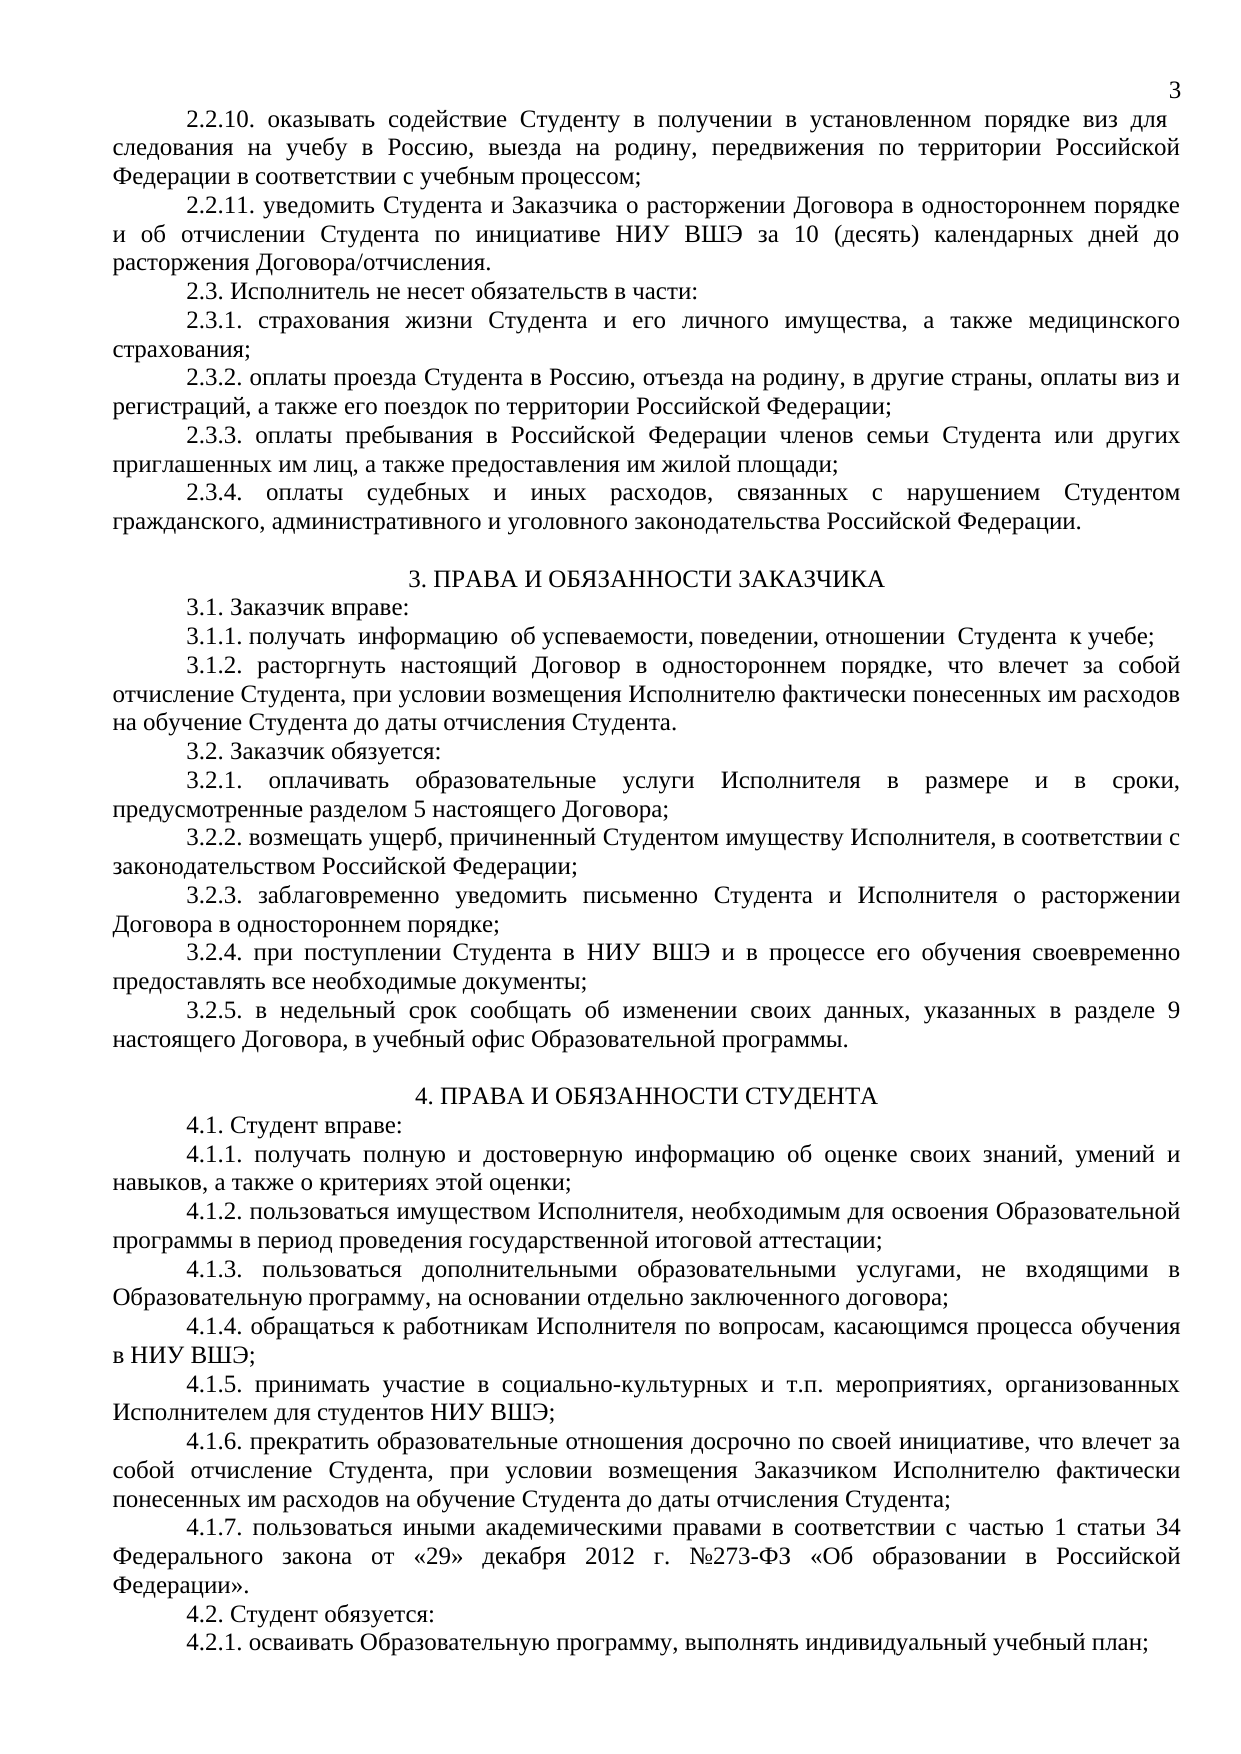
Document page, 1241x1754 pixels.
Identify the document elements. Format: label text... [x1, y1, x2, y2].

text 4.1. Студент вправе: [112, 1110, 1181, 1139]
text 2.2.10. оказывать содействие Студенту в получении в установленном порядке виз для следования на учебу в Россию, выезда на родину, передвижения по территории Российской Федерации в соответствии с учебным процессом; [112, 104, 1181, 190]
text 3.2.3. заблаговременно уведомить письменно Студента и Исполнителя о расторжении Договора в одностороннем порядке; [112, 880, 1181, 937]
text 4.2. Студент обязуется: [112, 1599, 1181, 1627]
text 2.3.3. оплаты пребывания в Российской Федерации членов семьи Студента или других приглашенных им лиц, а также предоставления им жилой площади; [112, 420, 1181, 477]
text 2.3. Исполнитель не несет обязательств в части: [112, 276, 1181, 305]
text 2.3.1. страхования жизни Студента и его личного имущества, а также медицинского страхования; [112, 305, 1181, 362]
text 4.1.4. обращаться к работникам Исполнителя по вопросам, касающимся процесса обучения в НИУ ВШЭ; [112, 1311, 1181, 1369]
text 3.2.5. в недельный срок сообщать об изменении своих данных, указанных в разделе 9 настоящего Договора, в учебный офис Образовательной программы. [112, 995, 1181, 1052]
text 4.1.2. пользоваться имуществом Исполнителя, необходимым для освоения Образовательной программы в период проведения государственной итоговой аттестации; [112, 1196, 1181, 1254]
text 3. ПРАВА И ОБЯЗАННОСТИ ЗАКАЗЧИКА [112, 564, 1181, 592]
text 3.1.1. получать информацию об успеваемости, поведении, отношении Студента к учебе; [112, 621, 1181, 650]
text 3.1. Заказчик вправе: [112, 592, 1181, 621]
text 3.1.2. расторгнуть настоящий Договор в одностороннем порядке, что влечет за собой отчисление Студента, при условии возмещения Исполнителю фактически понесенных им расходов на обучение Студента до даты отчисления Студента. [112, 650, 1181, 736]
text 4.1.3. пользоваться дополнительными образовательными услугами, не входящими в Образовательную программу, на основании отдельно заключенного договора; [112, 1254, 1181, 1311]
text 2.3.2. оплаты проезда Студента в Россию, отъезда на родину, в другие страны, оплаты виз и регистраций, а также его поездок по территории Российской Федерации; [112, 362, 1181, 420]
text 2.3.4. оплаты судебных и иных расходов, связанных с нарушением Студентом гражданского, административного и уголовного законодательства Российской Федерации. [112, 477, 1181, 535]
text 4.1.1. получать полную и достоверную информацию об оценке своих знаний, умений и навыков, а также о критериях этой оценки; [112, 1139, 1181, 1196]
text 4.1.7. пользоваться иными академическими правами в соответствии с частью 1 статьи 34 Федерального закона от «29» декабря 2012 г. №273-ФЗ «Об образовании в Российской Федерации». [112, 1512, 1181, 1599]
text 4.1.6. прекратить образовательные отношения досрочно по своей инициативе, что влечет за собой отчисление Студента, при условии возмещения Заказчиком Исполнителю фактически понесенных им расходов на обучение Студента до даты отчисления Студента; [112, 1426, 1181, 1512]
text 2.2.11. уведомить Студента и Заказчика о расторжении Договора в одностороннем порядке и об отчислении Студента по инициативе НИУ ВШЭ за 10 (десять) календарных дней до расторжения Договора/отчисления. [112, 190, 1181, 276]
text 4.2.1. осваивать Образовательную программу, выполнять индивидуальный учебный план; [112, 1627, 1181, 1656]
text 3.2.4. при поступлении Студента в НИУ ВШЭ и в процессе его обучения своевременно предоставлять все необходимые документы; [112, 937, 1181, 995]
text 3.2. Заказчик обязуется: [112, 736, 1181, 765]
text 3.2.2. возмещать ущерб, причиненный Студентом имуществу Исполнителя, в соответствии с законодательством Российской Федерации; [112, 822, 1181, 880]
text 3.2.1. оплачивать образовательные услуги Исполнителя в размере и в сроки, предусмотренные разделом 5 настоящего Договора; [112, 765, 1181, 822]
text 4. ПРАВА И ОБЯЗАННОСТИ СТУДЕНТА [112, 1081, 1181, 1110]
text 4.1.5. принимать участие в социально-культурных и т.п. мероприятиях, организованных Исполнителем для студентов НИУ ВШЭ; [112, 1369, 1181, 1426]
